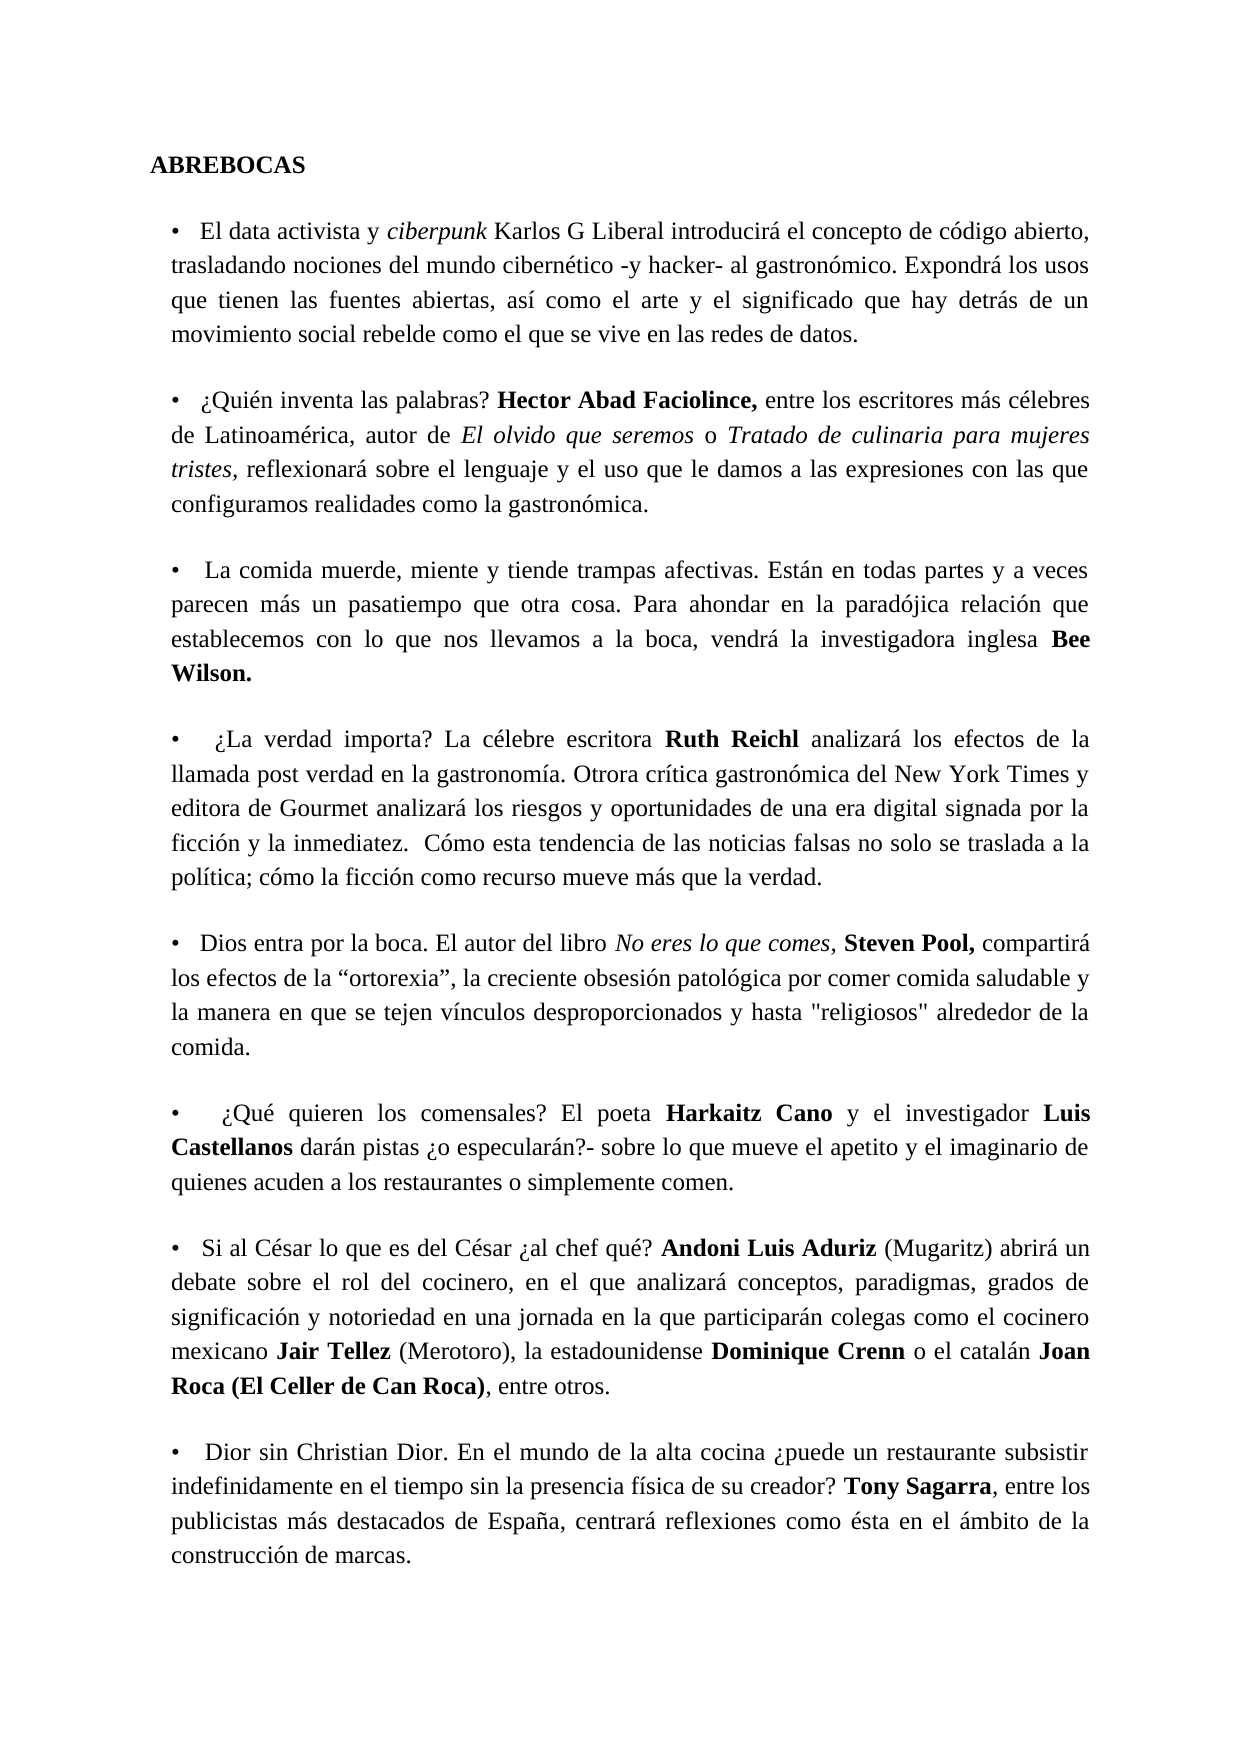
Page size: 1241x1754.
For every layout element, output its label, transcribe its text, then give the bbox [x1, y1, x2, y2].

text • Si al César lo que es del César ¿al chef qué? Andoni Luis Aduriz (Mugaritz) abrirá un debate sobre el rol del cocinero, en el que analizará conceptos, paradigmas, grados de significación y notoriedad en una jornada en la que participarán colegas como el cocinero mexicano Jair Tellez (Merotoro), la estadounidense Dominique Crenn o el catalán Joan Roca (El Celler de Can Roca), entre otros. [171, 1233, 1090, 1399]
text ABREBOCAS [150, 150, 1090, 179]
text • ¿Quién inventa las palabras? Hector Abad Faciolince, entre los escritores más célebres de Latinoamérica, autor de El olvido que seremos o Tratado de culinaria para mujeres tristes, reflexionará sobre el lenguaje y el uso que le damos a las expresiones con las que configuramos realidades como la gastronómica. [171, 386, 1090, 518]
text • ¿Qué quieren los comensales? El poeta Harkaitz Cano y el investigador Luis Castellanos darán pistas ¿o especularán?- sobre lo que mueve el apetito y el imaginario de quienes acuden a los restaurantes o simplemente comen. [171, 1098, 1090, 1196]
text • El data activista y ciberpunk Karlos G Liberal introducirá el concepto de código abierto, trasladando nociones del mundo cibernético -y hacker- al gastronómico. Expondrá los usos que tienen las fuentes abiertas, así como el arte y el significado que hay detrás de un movimiento social rebelde como el que se vive en las redes de datos. [171, 216, 1090, 348]
text • Dior sin Christian Dior. En el mundo de la alta cocina ¿puede un restaurante subsistir indefinidamente en el tiempo sin la presencia física de su creador? Tony Sagarra, entre los publicistas más destacados de España, centrará reflexiones como ésta en el ámbito de la construcción de marcas. [171, 1437, 1090, 1569]
text • Dios entra por la boca. El autor del libro No eres lo que comes, Steven Pool, compartirá los efectos de la “ortorexia”, la creciente obsesión patológica por comer comida saludable y la manera en que se tejen vínculos desproporcionados y hasta "religiosos" alrededor de la comida. [171, 928, 1090, 1061]
text • ¿La verdad importa? La célebre escritora Ruth Reichl analizará los efectos de la llamada post verdad en la gastronomía. Otrora crítica gastronómica del New York Times y editora de Gourmet analizará los riesgos y oportunidades de una era digital signada por la ficción y la inmediatez. Cómo esta tendencia de las noticias falsas no solo se traslada a la política; cómo la ficción como recurso mueve más que la verdad. [171, 724, 1090, 891]
text • La comida muerde, miente y tiende trampas afectivas. Están en todas partes y a veces parecen más un pasatiempo que otra cosa. Para ahondar en la paradójica relación que establecemos con lo que nos llevamos a la boca, vendrá la investigadora inglesa Bee Wilson. [171, 555, 1090, 687]
